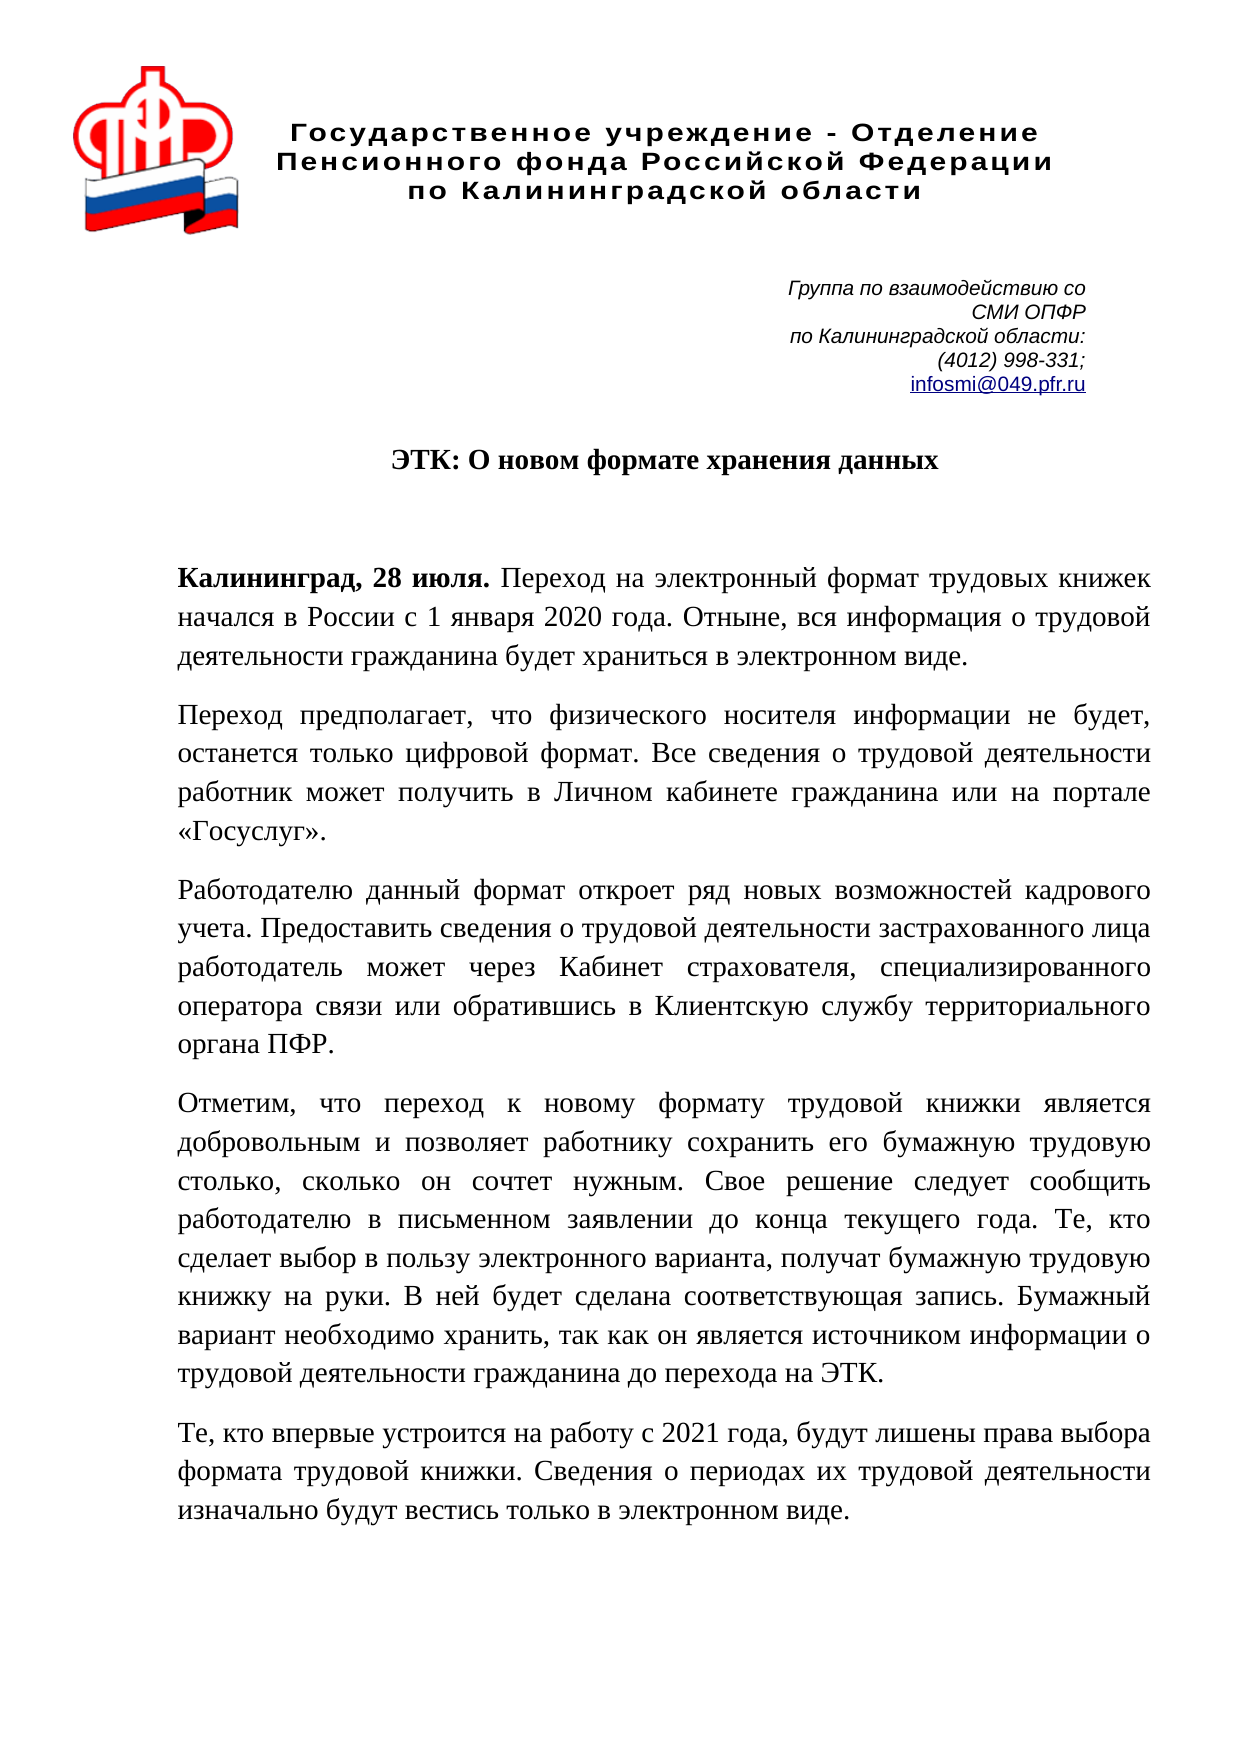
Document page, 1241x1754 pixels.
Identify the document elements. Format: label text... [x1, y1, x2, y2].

subtitle Государственное учреждение - Отделение Пенсионного фонда Российской Федерации [177, 118, 1152, 176]
text Калининград, 28 июля. Переход на электронный формат трудовых книжек начался в России с 1 января 2020 года. Отныне, вся информация о трудовой деятельности гражданина будет храниться в электронном виде. [177, 561, 1152, 671]
text Те, кто впервые устроится на работу с 2021 года, будут лишены права выбора формата трудовой книжки. Сведения о периодах их трудовой деятельности изначально будут вестись только в электронном виде. [177, 1415, 1152, 1525]
subtitle по Калининградской области [177, 176, 1152, 204]
text Отметим, что переход к новому формату трудовой книжки является добровольным и позволяет работнику сохранить его бумажную трудовую столько, сколько он сочтет нужным. Свое решение следует сообщить работодателю в письменном заявлении до конца текущего года. Те, кто сделает выбор в пользу электронного варианта, получат бумажную трудовую книжку на руки. В ней будет сделана соответствующая запись. Бумажный вариант необходимо хранить, так как он является источником информации о трудовой деятельности гражданина до перехода на ЭТК. [177, 1086, 1152, 1389]
text ЭТК: О новом формате хранения данных [177, 442, 1152, 475]
text Переход предполагает, что физического носителя информации не будет, останется только цифровой формат. Все сведения о трудовой деятельности работник может получить в Личном кабинете гражданина или на портале «Госуслуг». [177, 697, 1152, 846]
text Работодателю данный формат откроет ряд новых возможностей кадрового учета. Предоставить сведения о трудовой деятельности застрахованного лица работодатель может через Кабинет страхователя, специализированного оператора связи или обратившись в Клиентскую службу территориального органа ПФР. [177, 872, 1152, 1060]
picture [72, 66, 239, 236]
